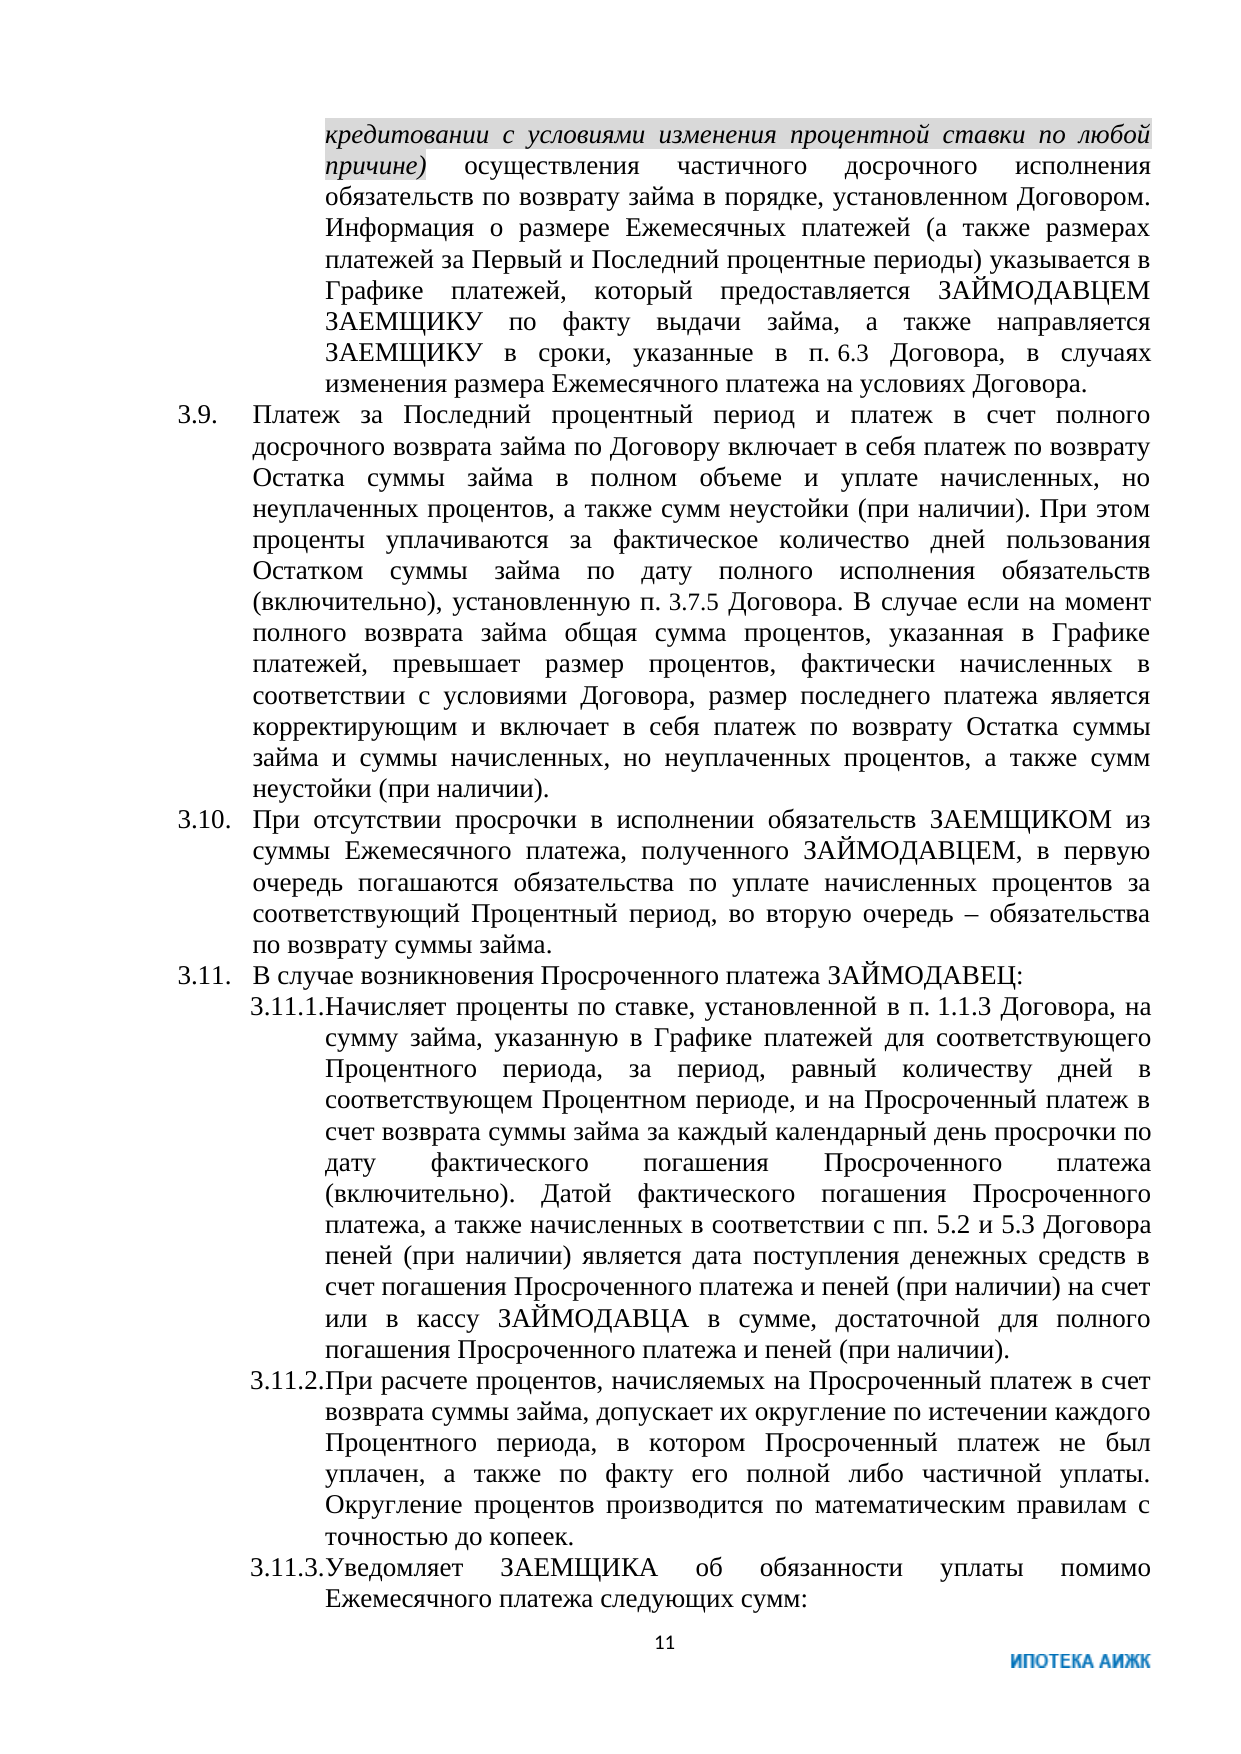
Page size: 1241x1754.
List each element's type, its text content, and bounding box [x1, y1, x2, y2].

picture [1010, 1654, 1152, 1668]
list При расчете процентов, начисляемых на Просроченный платеж в счет возврата суммы займа, допускает их округление по истечении каждого Процентного периода, в котором Просроченный платеж не был уплачен, а также по факту его полной либо частичной уплаты. Округление процентов производится по математическим правилам с точностью до копеек. [250, 1364, 1152, 1551]
list В случае возникновения Просроченного платежа ЗАЙМОДАВЕЦ: [177, 959, 1152, 990]
list Начисляет проценты по ставке, установленной в п. 1.1.3 Договора, на сумму займа, указанную в Графике платежей для соответствующего Процентного периода, за период, равный количеству дней в соответствующем Процентном периоде, и на Просроченный платеж в счет возврата суммы займа за каждый календарный день просрочки по дату фактического погашения Просроченного платежа (включительно). Датой фактического погашения Просроченного платежа, а также начисленных в соответствии с пп. 5.2 и 5.3 Договора пеней (при наличии) является дата поступления денежных средств в счет погашения Просроченного платежа и пеней (при наличии) на счет или в кассу ЗАЙМОДАВЦА в сумме, достаточной для полного погашения Просроченного платежа и пеней (при наличии). [250, 990, 1152, 1364]
list Уведомляет ЗАЕМЩИКА об обязанности уплаты помимо Ежемесячного платежа следующих сумм: [250, 1551, 1152, 1613]
list При отсутствии просрочки в исполнении обязательств ЗАЕМЩИКОМ из суммы Ежемесячного платежа, полученного ЗАЙМОДАВЦЕМ, в первую очередь погашаются обязательства по уплате начисленных процентов за соответствующий Процентный период, во вторую очередь – обязательства по возврату суммы займа. [177, 803, 1152, 959]
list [251, 118, 1152, 398]
list Платеж за Последний процентный период и платеж в счет полного досрочного возврата займа по Договору включает в себя платеж по возврату Остатка суммы займа в полном объеме и уплате начисленных, но неуплаченных процентов, а также сумм неустойки (при наличии). При этом проценты уплачиваются за фактическое количество дней пользования Остатком суммы займа по дату полного исполнения обязательств (включительно), установленную п. 3.7.5 Договора. В случае если на момент полного возврата займа общая сумма процентов, указанная в Графике платежей, превышает размер процентов, фактически начисленных в соответствии с условиями Договора, размер последнего платежа является корректирующим и включает в себя платеж по возврату Остатка суммы займа и суммы начисленных, но неуплаченных процентов, а также сумм неустойки (при наличии). [177, 398, 1152, 803]
